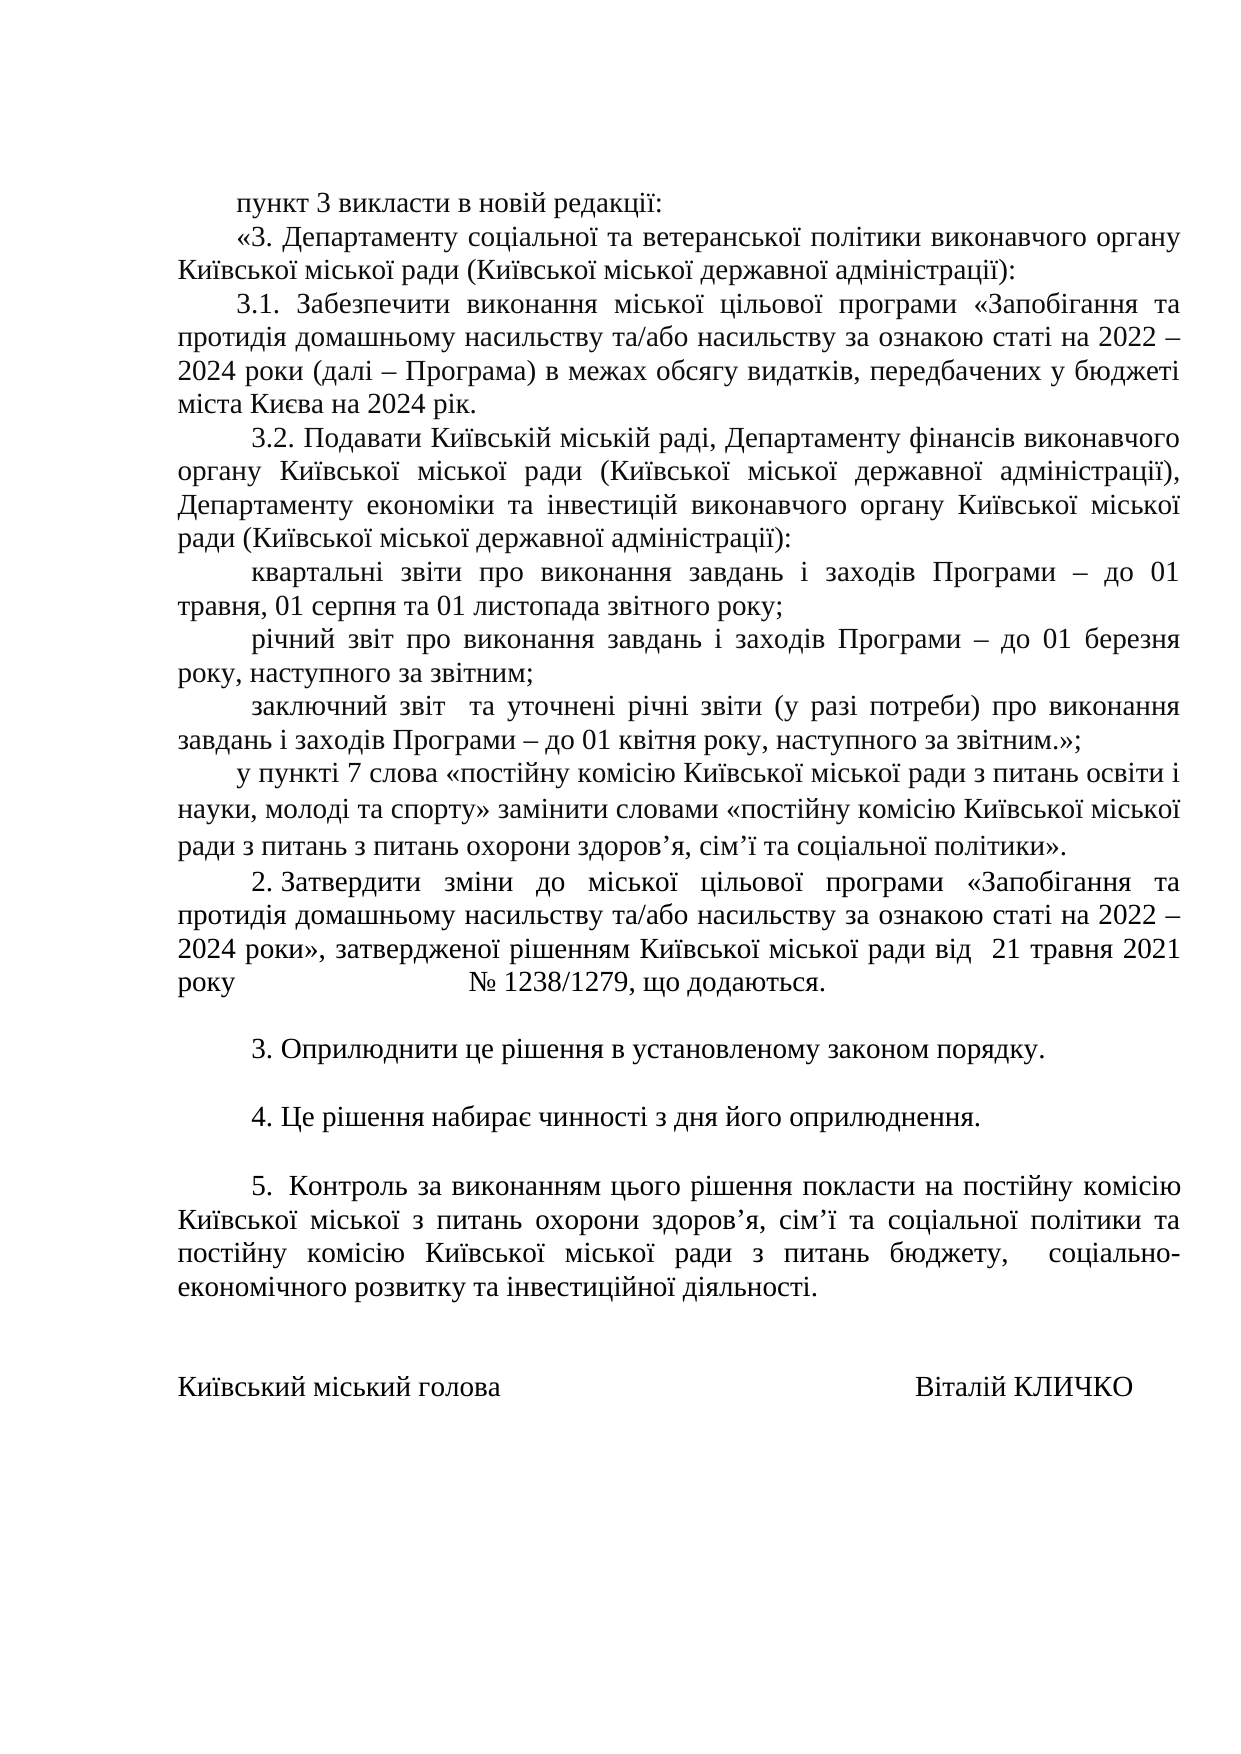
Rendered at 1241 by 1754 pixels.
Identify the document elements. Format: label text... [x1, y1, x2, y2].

text заключний звіт та уточнені річні звіти (у разі потреби) про виконання завдань і заходів Програми – до 01 квітня року, наступного за звітним.»; [177, 688, 1181, 755]
text 3.2. Подавати Київській міській раді, Департаменту фінансів виконавчого органу Київської міської ради (Київської міської державної адміністрації), Департаменту економіки та інвестицій виконавчого органу Київської міської ради (Київської міської державної адміністрації): [177, 420, 1181, 554]
list пункт 3 викласти в новій редакції: [177, 185, 1181, 219]
text річний звіт про виконання завдань і заходів Програми – до 01 березня року, наступного за звітним; [177, 621, 1181, 688]
list Контроль за виконанням цього рішення покласти на постійну комісію Київської міської з питань охорони здоров’я, сім’ї та соціальної політики та постійну комісію Київської міської ради з питань бюджету, соціально-економічного розвитку та інвестиційної діяльності. [177, 1168, 1181, 1302]
list 3.1. Забезпечити виконання міської цільової програми «Запобігання та протидія домашньому насильству та/або насильству за ознакою статі на 2022 – 2024 роки (далі – Програма) в межах обсягу видатків, передбачених у бюджеті міста Києва на 2024 рік. [177, 286, 1181, 420]
text Київський міський голова Віталій КЛИЧКО [177, 1369, 1181, 1403]
text квартальні звіти про виконання завдань і заходів Програми – до 01 травня, 01 серпня та 01 листопада звітного року; [177, 554, 1181, 621]
list у пункті 7 слова «постійну комісію Київської міської ради з питань освіти і науки, молоді та спорту» замінити словами «постійну комісію Київської міської ради з питань з питань охорони здоров’я, сім’ї та соціальної політики». [177, 755, 1181, 861]
list Затвердити зміни до міської цільової програми «Запобігання та протидія домашньому насильству та/або насильству за ознакою статі на 2022 – 2024 роки», затвердженої рішенням Київської міської ради від 21 травня 2021 року № 1238/1279, що додаються. [177, 864, 1181, 998]
list Це рішення набирає чинності з дня його оприлюднення. [251, 1099, 1181, 1132]
list «3. Департаменту соціальної та ветеранської політики виконавчого органу Київської міської ради (Київської міської державної адміністрації): [177, 219, 1181, 286]
list Оприлюднити це рішення в установленому законом порядку. [251, 1032, 1181, 1065]
